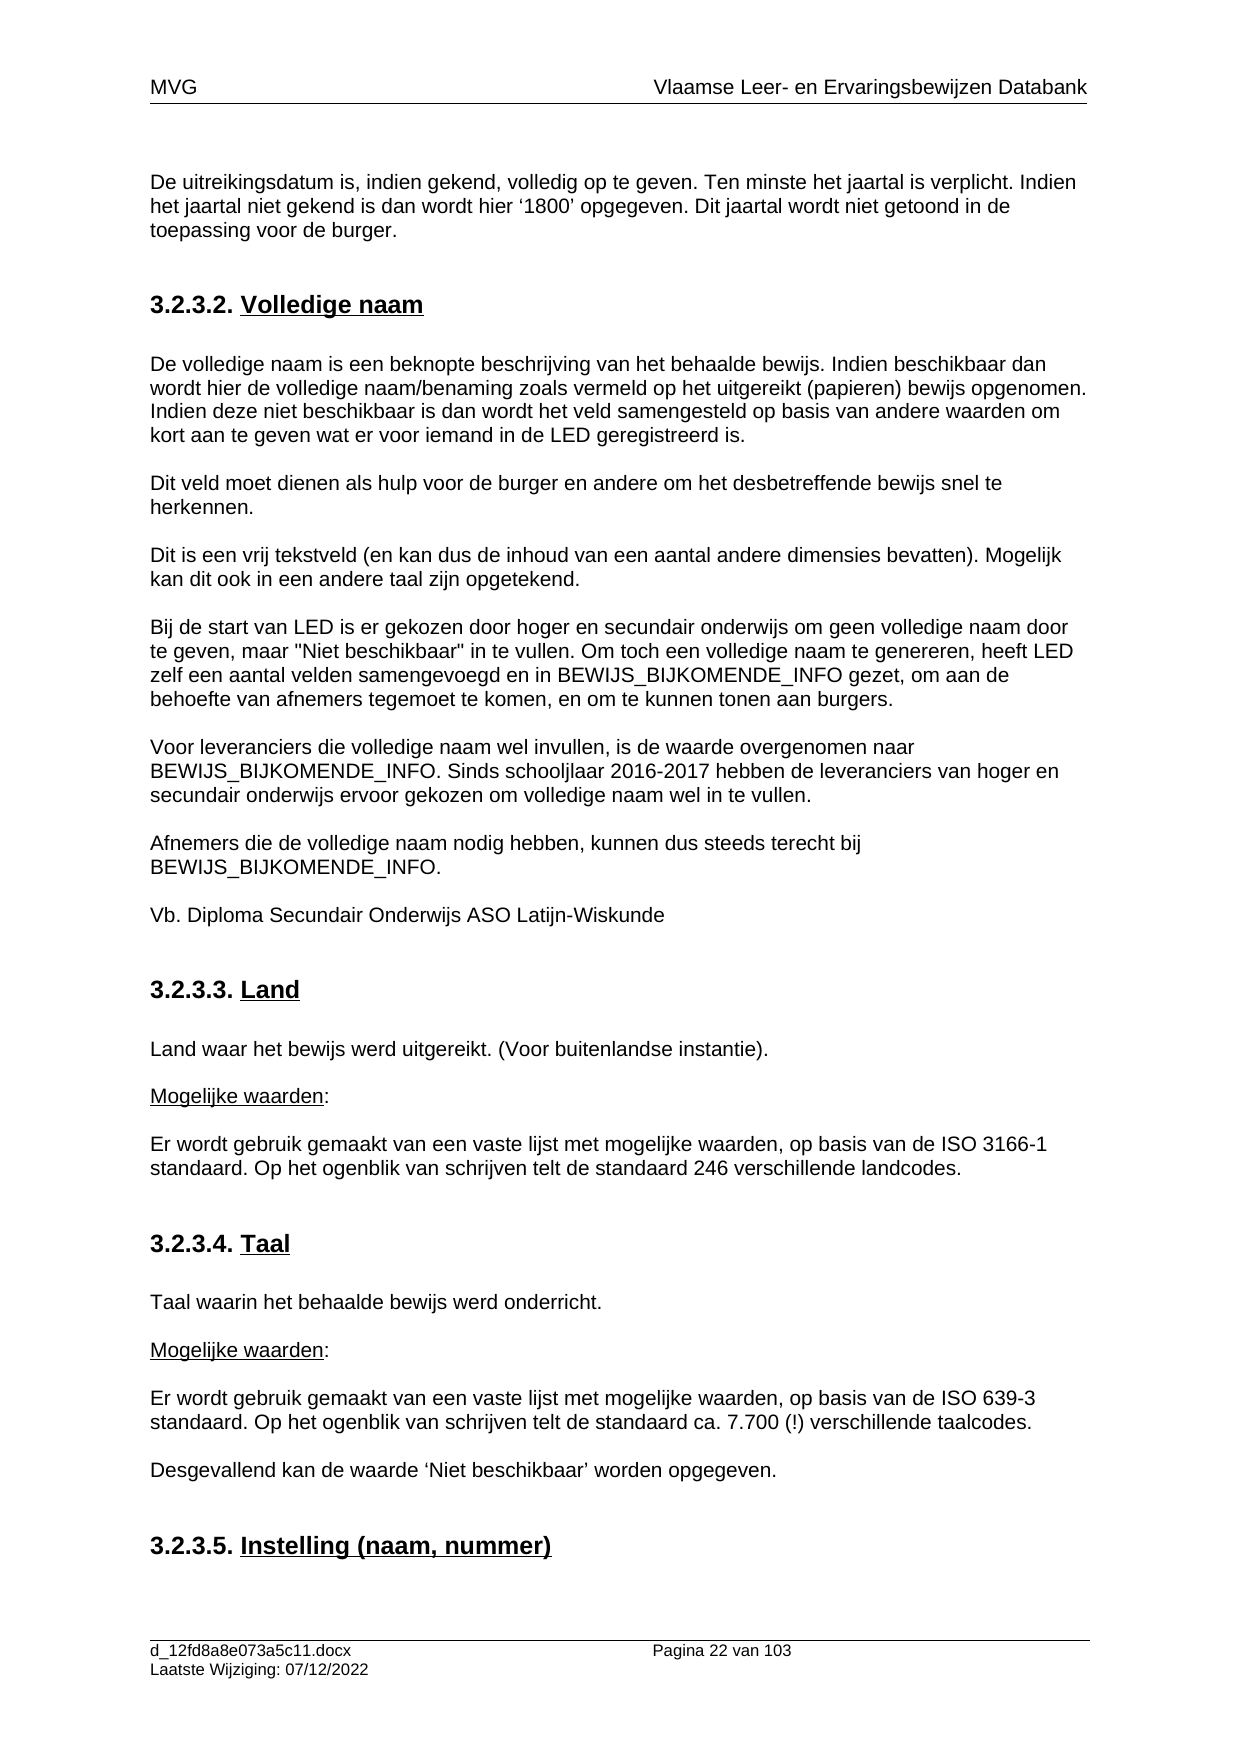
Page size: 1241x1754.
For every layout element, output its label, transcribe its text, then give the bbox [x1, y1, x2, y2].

subtitle Volledige naam [150, 290, 1090, 319]
text De volledige naam is een beknopte beschrijving van het behaalde bewijs. Indien beschikbaar dan wordt hier de volledige naam/benaming zoals vermeld op het uitgereikt (papieren) bewijs opgenomen. [150, 351, 1090, 399]
text Desgevallend kan de waarde ‘Niet beschikbaar’ worden opgegeven. [150, 1458, 1090, 1482]
text Afnemers die de volledige naam nodig hebben, kunnen dus steeds terecht bij BEWIJS_BIJKOMENDE_INFO. [150, 831, 1090, 878]
text Bij de start van LED is er gekozen door hoger en secundair onderwijs om geen volledige naam door te geven, maar "Niet beschikbaar" in te vullen. Om toch een volledige naam te genereren, heeft LED zelf een aantal velden samengevoegd en in BEWIJS_BIJKOMENDE_INFO gezet, om aan de behoefte van afnemers tegemoet te komen, en om te kunnen tonen aan burgers. [150, 615, 1090, 711]
text De uitreikingsdatum is, indien gekend, volledig op te geven. Ten minste het jaartal is verplicht. Indien het jaartal niet gekend is dan wordt hier ‘1800’ opgegeven. Dit jaartal wordt niet getoond in de toepassing voor de burger. [150, 169, 1090, 241]
text Indien deze niet beschikbaar is dan wordt het veld samengesteld op basis van andere waarden om kort aan te geven wat er voor iemand in de LED geregistreerd is. [150, 399, 1090, 447]
text Mogelijke waarden: [150, 1338, 1090, 1362]
text Land waar het bewijs werd uitgereikt. (Voor buitenlandse instantie). [150, 1036, 1090, 1060]
text Dit is een vrij tekstveld (en kan dus de inhoud van een aantal andere dimensies bevatten). Mogelijk kan dit ook in een andere taal zijn opgetekend. [150, 543, 1090, 591]
text Taal waarin het behaalde bewijs werd onderricht. [150, 1290, 1090, 1314]
text Voor leveranciers die volledige naam wel invullen, is de waarde overgenomen naar BEWIJS_BIJKOMENDE_INFO. Sinds schooljlaar 2016-2017 hebben de leveranciers van hoger en secundair onderwijs ervoor gekozen om volledige naam wel in te vullen. [150, 735, 1090, 807]
text Er wordt gebruik gemaakt van een vaste lijst met mogelijke waarden, op basis van de ISO 3166-1 standaard. Op het ogenblik van schrijven telt de standaard 246 verschillende landcodes. [150, 1132, 1090, 1180]
text Er wordt gebruik gemaakt van een vaste lijst met mogelijke waarden, op basis van de ISO 639-3 standaard. Op het ogenblik van schrijven telt de standaard ca. 7.700 (!) verschillende taalcodes. [150, 1386, 1090, 1434]
text Dit veld moet dienen als hulp voor de burger en andere om het desbetreffende bewijs snel te herkennen. [150, 471, 1090, 519]
subtitle Instelling (naam, nummer) [150, 1531, 1090, 1559]
subtitle Taal [150, 1229, 1090, 1258]
text Vb. Diploma Secundair Onderwijs ASO Latijn-Wiskunde [150, 902, 1090, 926]
text Mogelijke waarden: [150, 1084, 1090, 1108]
subtitle Land [150, 975, 1090, 1004]
